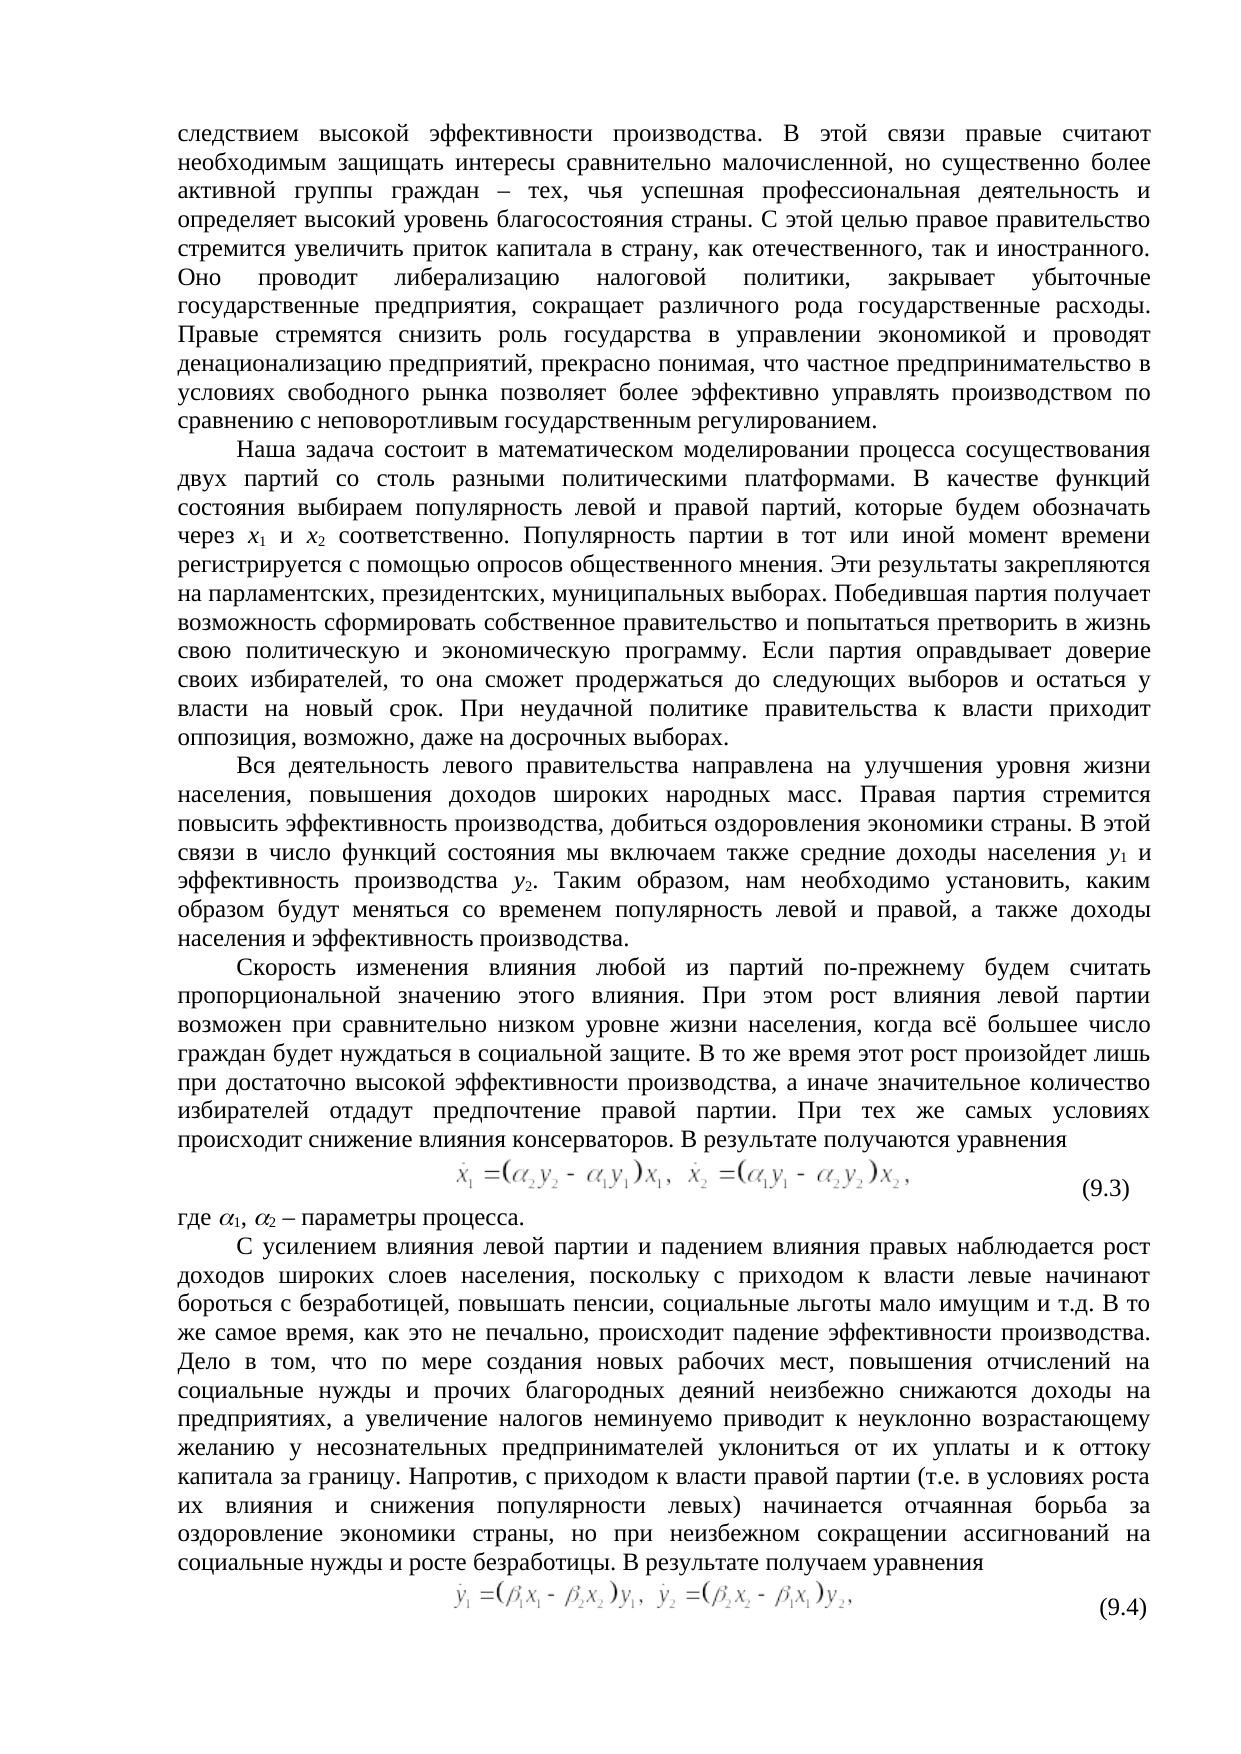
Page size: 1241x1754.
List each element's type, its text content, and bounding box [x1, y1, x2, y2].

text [177, 118, 1152, 434]
text Вся деятельность левого правительства направлена на улучшения уровня жизни населения, повышения доходов широких народных масс. Правая партия стремится повысить эффективность производства, добиться оздоровления экономики страны. В этой связи в число функций состояния мы включаем также средние доходы населения у1 и эффективность производства у2. Таким образом, нам необходимо установить, каким образом будут меняться со временем популярность левой и правой, а также доходы населения и эффективность производства. [177, 751, 1152, 952]
text где 1, 2 – параметры процесса. [177, 1202, 1152, 1231]
text Скорость изменения влияния любой из партий по-прежнему будем считать пропорциональной значению этого влияния. При этом рост влияния левой партии возможен при сравнительно низком уровне жизни населения, когда всё большее число граждан будет нуждаться в социальной защите. В то же время этот рост произойдет лишь при достаточно высокой эффективности производства, а иначе значительное количество избирателей отдадут предпочтение правой партии. При тех же самых условиях происходит снижение влияния консерваторов. В результате получаются уравнения [177, 952, 1152, 1153]
text Наша задача состоит в математическом моделировании процесса сосуществования двух партий со столь разными политическими платформами. В качестве функций состояния выбираем популярность левой и правой партий, которые будем обозначать через х1 и х2 соответственно. Популярность партии в тот или иной момент времени регистрируется с помощью опросов общественного мнения. Эти результаты закрепляются на парламентских, президентских, муниципальных выборах. Победившая партия получает возможность сформировать собственное правительство и попытаться претворить в жизнь свою политическую и экономическую программу. Если партия оправдывает доверие своих избирателей, то она сможет продержаться до следующих выборов и остаться у власти на новый срок. При неудачной политике правительства к власти приходит оппозиция, возможно, даже на досрочных выборах. [177, 434, 1152, 751]
text (9.4) [177, 1576, 1152, 1621]
text С усилением влияния левой партии и падением влияния правых наблюдается рост доходов широких слоев населения, поскольку с приходом к власти левые начинают бороться с безработицей, повышать пенсии, социальные льготы мало имущим и т.д. В то же самое время, как это не печально, происходит падение эффективности производства. Дело в том, что по мере создания новых рабочих мест, повышения отчислений на социальные нужды и прочих благородных деяний неизбежно снижаются доходы на предприятиях, а увеличение налогов неминуемо приводит к неуклонно возрастающему желанию у несознательных предпринимателей уклониться от их уплаты и к оттоку капитала за границу. Напротив, с приходом к власти правой партии (т.е. в условиях роста их влияния и снижения популярности левых) начинается отчаянная борьба за оздоровление экономики страны, но при неизбежном сокращении ассигнований на социальные нужды и росте безработицы. В результате получаем уравнения [177, 1231, 1152, 1576]
text (9.3) [177, 1153, 1152, 1202]
